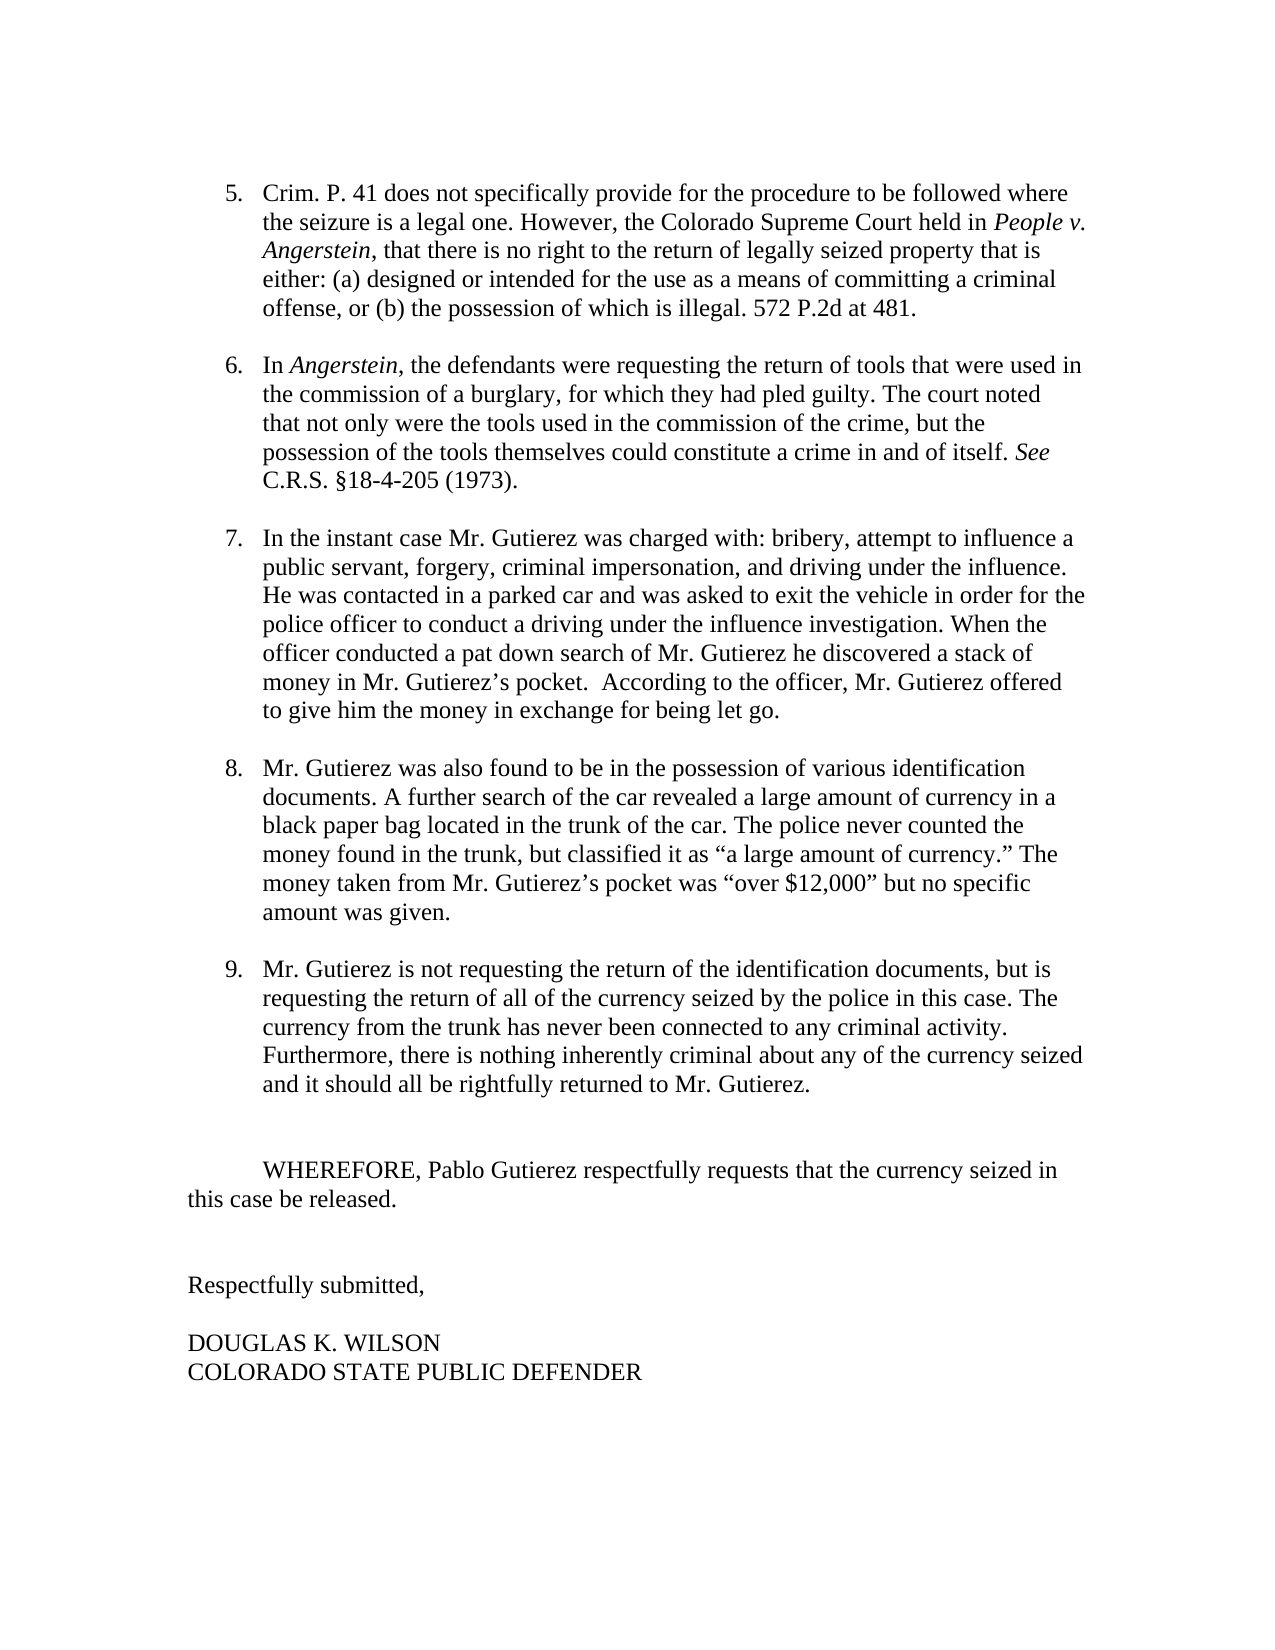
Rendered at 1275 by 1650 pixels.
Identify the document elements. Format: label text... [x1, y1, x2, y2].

list In the instant case Mr. Gutierez was charged with: bribery, attempt to influence a public servant, forgery, criminal impersonation, and driving under the influence. He was contacted in a parked car and was asked to exit the vehicle in order for the police officer to conduct a driving under the influence investigation. When the officer conducted a pat down search of Mr. Gutierez he discovered a stack of money in Mr. Gutierez’s pocket. According to the officer, Mr. Gutierez offered to give him the money in exchange for being let go. [225, 523, 1085, 724]
text COLORADO STATE PUBLIC DEFENDER [187, 1357, 1194, 1386]
list Mr. Gutierez is not requesting the return of the identification documents, but is requesting the return of all of the currency seized by the police in this case. The currency from the trunk has never been connected to any criminal activity. Furthermore, there is nothing inherently criminal about any of the currency seized and it should all be rightfully returned to Mr. Gutierez. [225, 954, 1083, 1098]
list In Angerstein, the defendants were requesting the return of tools that were used in the commission of a burglary, for which they had pled guilty. The court noted that not only were the tools used in the commission of the crime, but the possession of the tools themselves could constitute a crime in and of itself. See C.R.S. §18-4-205 (1973). [225, 350, 1082, 494]
list Crim. P. 41 does not specifically provide for the procedure to be followed where the seizure is a legal one. However, the Colorado Supreme Court held in People v. Angerstein, that there is no right to the return of legally seized property that is either: (a) designed or intended for the use as a means of committing a criminal offense, or (b) the possession of which is illegal. 572 P.2d at 481. [225, 178, 1087, 322]
text Respectfully submitted, DOUGLAS K. WILSON [187, 1242, 443, 1357]
text WHEREFORE, Pablo Gutierez respectfully requests that the currency seized in this case be released. [187, 1156, 1060, 1213]
list Mr. Gutierez was also found to be in the possession of various identification documents. A further search of the car revealed a large amount of currency in a black paper bag located in the trunk of the car. The police never counted the money found in the trunk, but classified it as “a large amount of currency.” The money taken from Mr. Gutierez’s pocket was “over $12,000” but no specific amount was given. [225, 753, 1065, 926]
